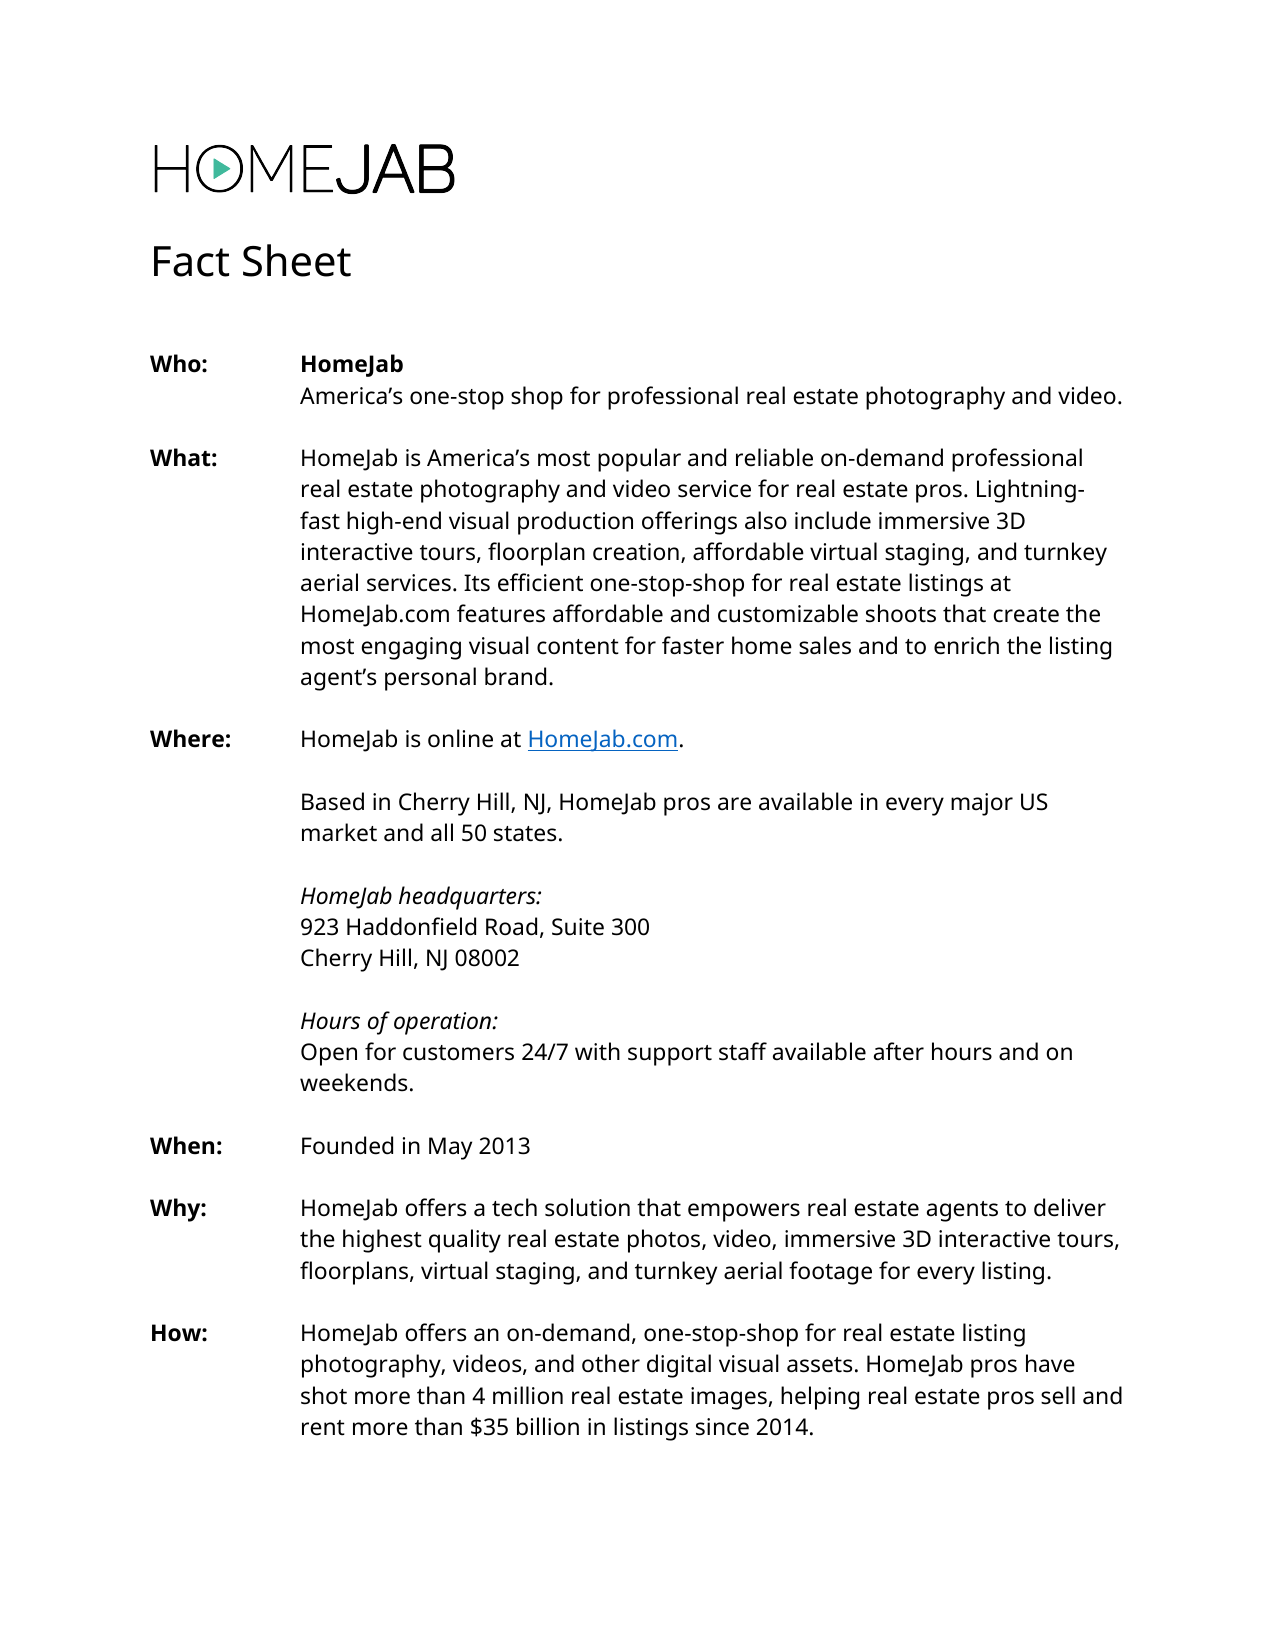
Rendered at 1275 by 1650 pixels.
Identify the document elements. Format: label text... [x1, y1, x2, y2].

text America’s one-stop shop for professional real estate photography and video. [300, 379, 1125, 411]
text 923 Haddonfield Road, Suite 300 [225, 911, 1125, 942]
text Where: HomeJab is online at HomeJab.com. [150, 723, 1125, 754]
text Fact Sheet [150, 232, 1125, 288]
picture [135, 121, 473, 217]
text What: HomeJab is America’s most popular and reliable on-demand professional real estate photography and video service for real estate pros. Lightning-fast high-end visual production offerings also include immersive 3D interactive tours, floorplan creation, affordable virtual staging, and turnkey aerial services. Its efficient one-stop-shop for real estate listings at HomeJab.com features affordable and customizable shoots that create the most engaging visual content for faster home sales and to enrich the listing agent’s personal brand. [150, 442, 1125, 692]
text When: Founded in May 2013 [150, 1129, 1125, 1161]
text HomeJab headquarters: [225, 879, 1125, 911]
text How: HomeJab offers an on-demand, one-stop-shop for real estate listing photography, videos, and other digital visual assets. HomeJab pros have shot more than 4 million real estate images, helping real estate pros sell and rent more than $35 billion in listings since 2014. [150, 1317, 1125, 1442]
text Open for customers 24/7 with support staff available after hours and on weekends. [300, 1036, 1125, 1098]
text Who: HomeJab [150, 348, 1125, 379]
text Why: HomeJab offers a tech solution that empowers real estate agents to deliver the highest quality real estate photos, video, immersive 3D interactive tours, floorplans, virtual staging, and turnkey aerial footage for every listing. [150, 1192, 1125, 1286]
text Based in Cherry Hill, NJ, HomeJab pros are available in every major US market and all 50 states. [300, 786, 1125, 848]
text Hours of operation: [225, 1004, 1125, 1036]
text Cherry Hill, NJ 08002 [225, 942, 1125, 973]
